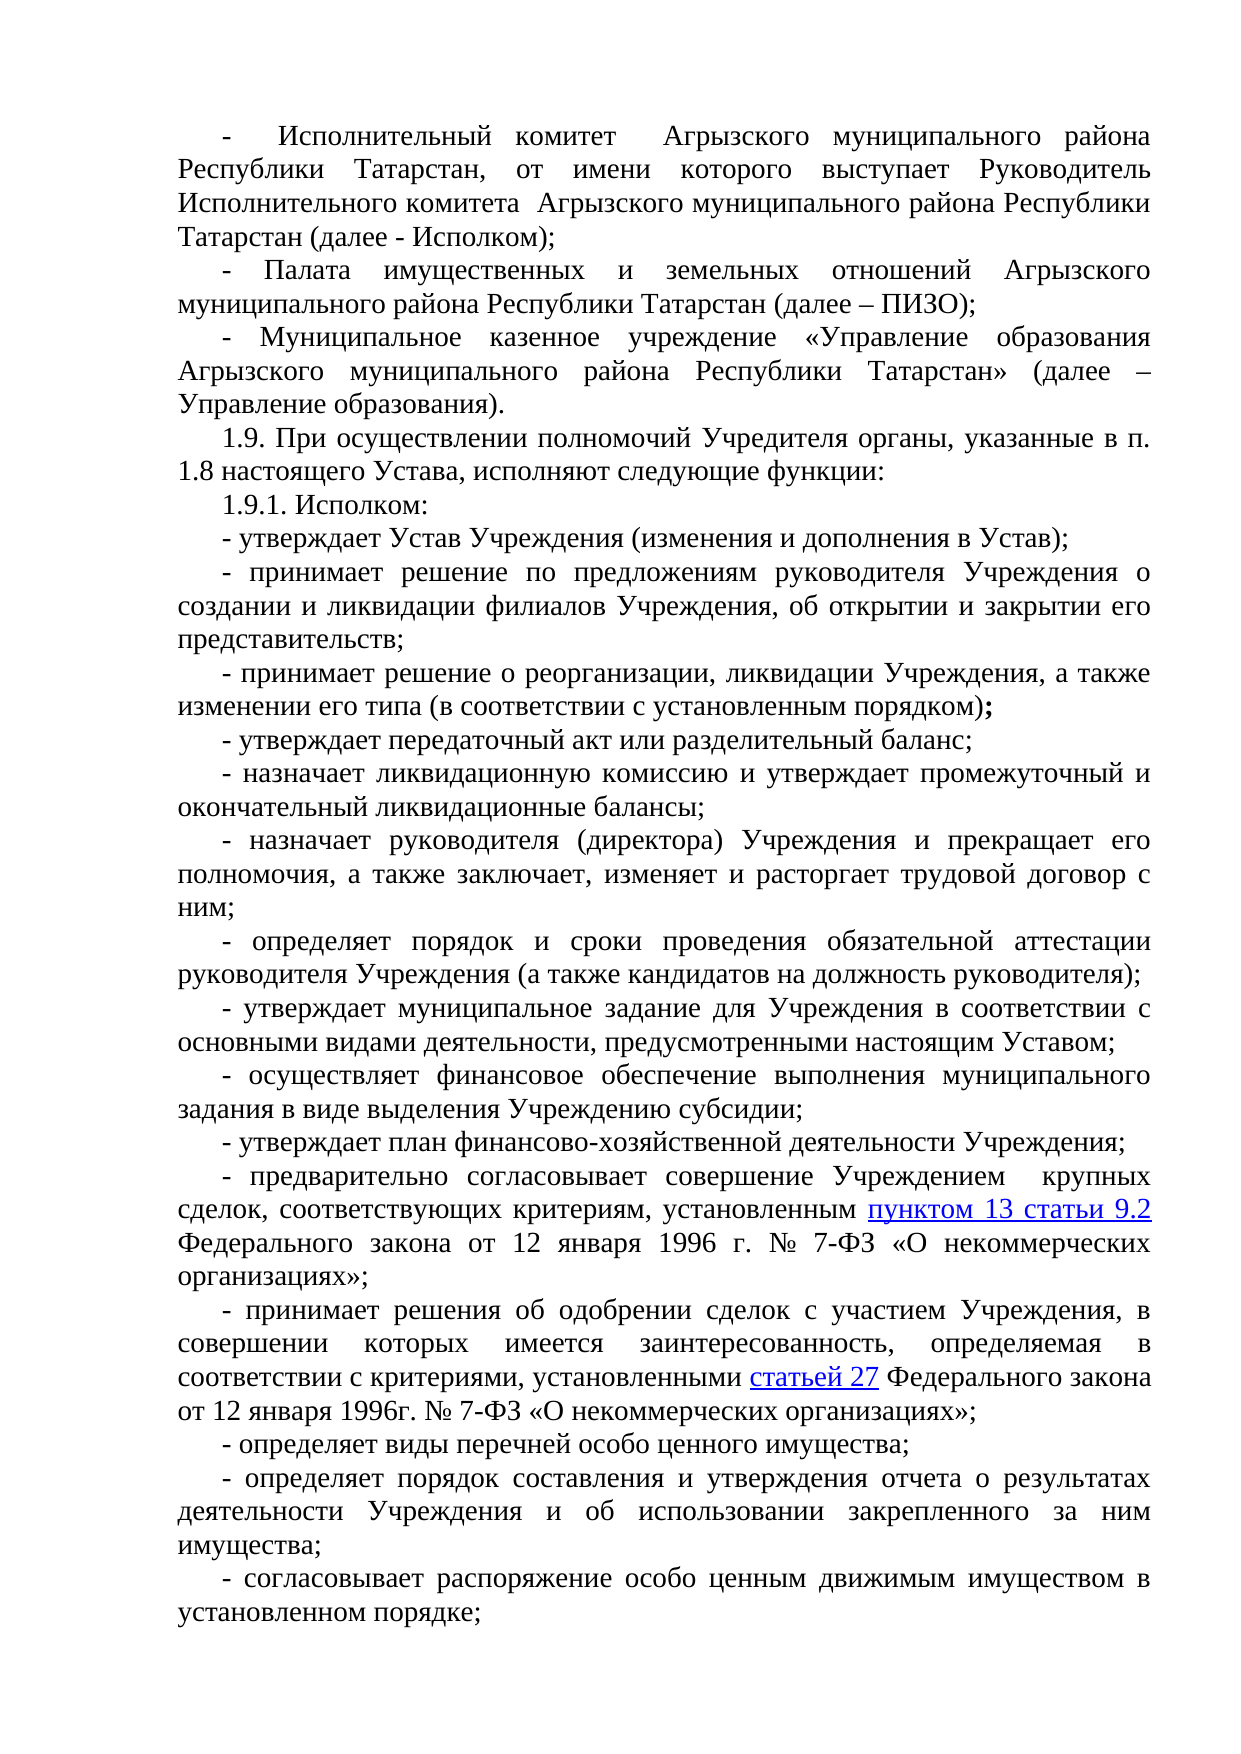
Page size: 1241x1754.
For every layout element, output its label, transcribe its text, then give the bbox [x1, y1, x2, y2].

text 1.9.1. Исполком: [177, 487, 1152, 521]
text - осуществляет финансовое обеспечение выполнения муниципального задания в виде выделения Учреждению субсидии; [177, 1057, 1152, 1124]
text - Исполнительный комитет Агрызского муниципального района Республики Татарстан, от имени которого выступает Руководитель Исполнительного комитета Агрызского муниципального района Республики Татарстан (далее - Исполком); [177, 118, 1152, 252]
text - принимает решение по предложениям руководителя Учреждения о создании и ликвидации филиалов Учреждения, об открытии и закрытии его представительств; [177, 554, 1152, 655]
text - утверждает муниципальное задание для Учреждения в соответствии с основными видами деятельности, предусмотренными настоящим Уставом; [177, 990, 1152, 1057]
text - принимает решение о реорганизации, ликвидации Учреждения, а также изменении его типа (в соответствии с установленным порядком); [177, 655, 1152, 722]
text - утверждает Устав Учреждения (изменения и дополнения в Устав); [177, 521, 1152, 554]
text - Муниципальное казенное учреждение «Управление образования Агрызского муниципального района Республики Татарстан» (далее – Управление образования). [177, 319, 1152, 420]
text - согласовывает распоряжение особо ценным движимым имуществом в установленном порядке; [177, 1560, 1152, 1627]
text - назначает ликвидационную комиссию и утверждает промежуточный и окончательный ликвидационные балансы; [177, 755, 1152, 822]
text - определяет виды перечней особо ценного имущества; [177, 1426, 1152, 1460]
text - определяет порядок и сроки проведения обязательной аттестации руководителя Учреждения (а также кандидатов на должность руководителя); [177, 923, 1152, 990]
text - назначает руководителя (директора) Учреждения и прекращает его полномочия, а также заключает, изменяет и расторгает трудовой договор с ним; [177, 822, 1152, 923]
text - утверждает план финансово-хозяйственной деятельности Учреждения; [177, 1124, 1152, 1158]
text - предварительно согласовывает совершение Учреждением крупных сделок, соответствующих критериям, установленным пунктом 13 статьи 9.2 Федерального закона от 12 января . № 7-ФЗ «О некоммерческих организациях»; [177, 1158, 1152, 1292]
text - утверждает передаточный акт или разделительный баланс; [177, 722, 1152, 755]
text - принимает решения об одобрении сделок с участием Учреждения, в совершении которых имеется заинтересованность, определяемая в соответствии с критериями, установленными статьей 27 Федерального закона от 12 января 1996г. № 7-ФЗ «О некоммерческих организациях»; [177, 1292, 1152, 1426]
text - определяет порядок составления и утверждения отчета о результатах деятельности Учреждения и об использовании закрепленного за ним имущества; [177, 1460, 1152, 1560]
text 1.9. При осуществлении полномочий Учредителя органы, указанные в п. 1.8 настоящего Устава, исполняют следующие функции: [177, 420, 1152, 487]
text - Палата имущественных и земельных отношений Агрызского муниципального района Республики Татарстан (далее – ПИЗО); [177, 252, 1152, 319]
